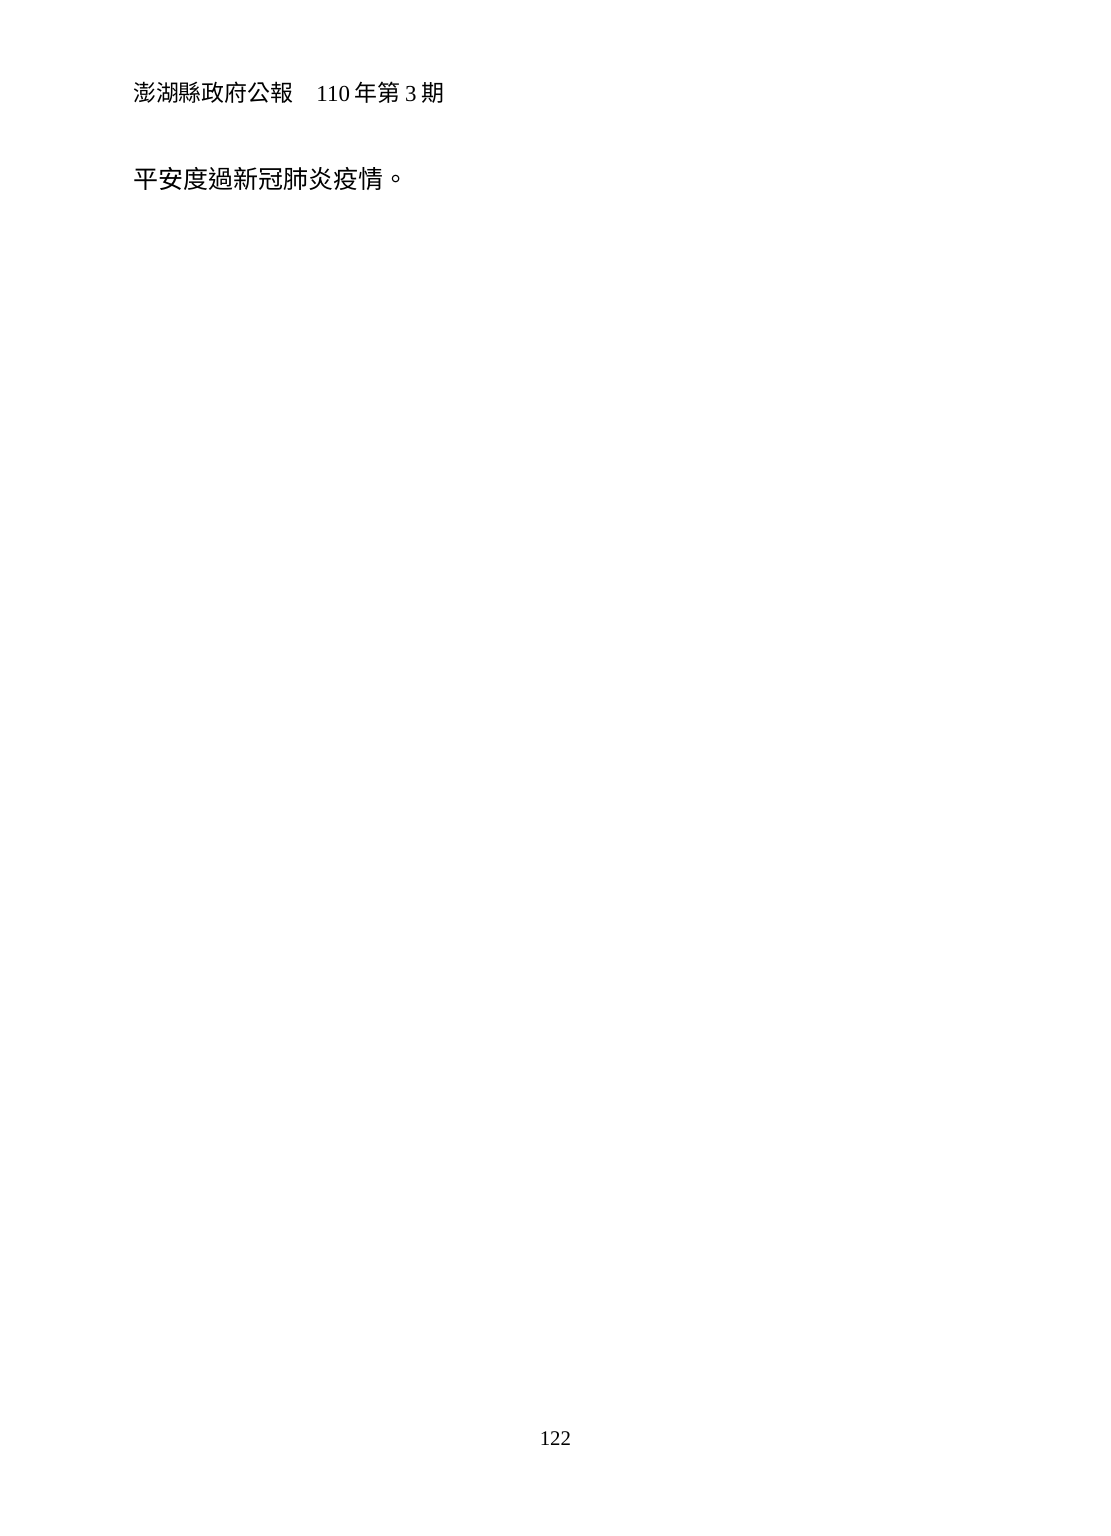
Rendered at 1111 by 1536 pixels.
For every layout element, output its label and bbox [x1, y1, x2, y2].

text [133, 159, 977, 196]
